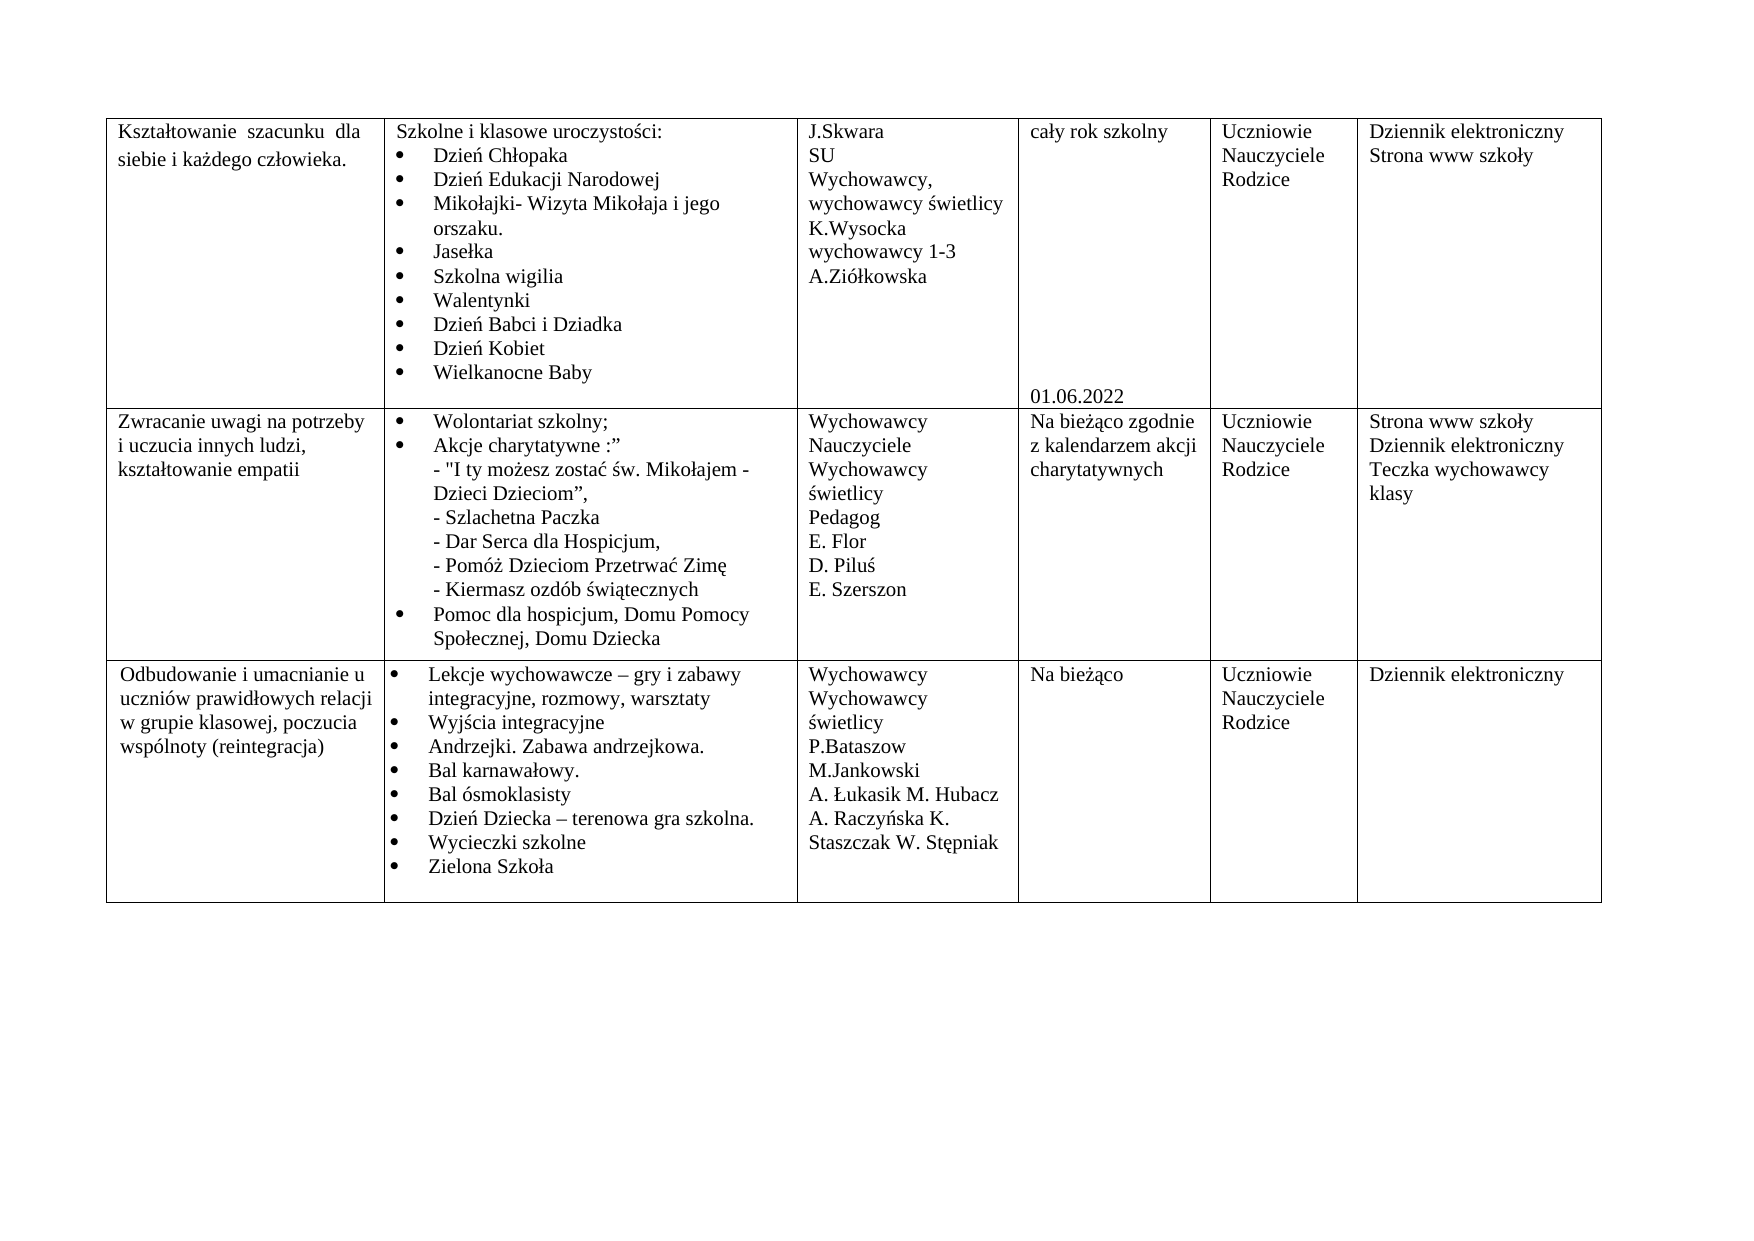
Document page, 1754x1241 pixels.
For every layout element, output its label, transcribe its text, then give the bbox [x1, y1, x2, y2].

table_cell Na bieżąco zgodnie z kalendarzem akcji charytatywnych [1019, 409, 1210, 660]
table_cell Kształtowanie szacunku dla siebie i każdego człowieka. [107, 119, 384, 408]
table_cell Zwracanie uwagi na potrzeby i uczucia innych ludzi, kształtowanie empatii [107, 409, 384, 660]
table_cell Strona www szkoły Dziennik elektroniczny Teczka wychowawcy klasy [1358, 409, 1601, 660]
table_cell cały rok szkolny 01.06.2022 [1019, 119, 1210, 408]
table_cell Lekcje wychowawcze – gry i zabawy integracyjne, rozmowy, warsztaty Wyjścia integracyjne Andrzejki. Zabawa andrzejkowa. Bal karnawałowy. Bal ósmoklasisty Dzień Dziecka – terenowa gra szkolna. Wycieczki szkolne Zielona Szkoła [385, 661, 797, 902]
table_cell Dziennik elektroniczny [1358, 661, 1601, 902]
table_cell Dziennik elektroniczny Strona www szkoły [1358, 119, 1601, 408]
table_cell Szkolne i klasowe uroczystości: Dzień Chłopaka Dzień Edukacji Narodowej Mikołajki- Wizyta Mikołaja i jego orszaku. Jasełka Szkolna wigilia Walentynki Dzień Babci i Dziadka Dzień Kobiet Wielkanocne Baby [385, 119, 797, 408]
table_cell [1211, 119, 1357, 408]
table_cell Wychowawcy Nauczyciele Wychowawcy świetlicy Pedagog E. Flor D. Piluś E. Szerszon [798, 409, 1018, 660]
table_cell J.Skwara SU Wychowawcy, wychowawcy świetlicy K.Wysocka wychowawcy 1-3 A.Ziółkowska [798, 119, 1018, 408]
table_cell Odbudowanie i umacnianie u uczniów prawidłowych relacji w grupie klasowej, poczucia wspólnoty (reintegracja) [107, 661, 384, 902]
table_cell Na bieżąco [1019, 661, 1210, 902]
table_cell Wolontariat szkolny; Akcje charytatywne :” - "I ty możesz zostać św. Mikołajem - Dzieci Dzieciom”, - Szlachetna Paczka - Dar Serca dla Hospicjum, - Pomóż Dzieciom Przetrwać Zimę - Kiermasz ozdób świątecznych Pomoc dla hospicjum, Domu Pomocy Społecznej, Domu Dziecka [385, 409, 797, 660]
table_cell Uczniowie Nauczyciele Rodzice [1211, 409, 1357, 660]
table_cell Wychowawcy Wychowawcy świetlicy P.Bataszow M.Jankowski A. Łukasik M. Hubacz A. Raczyńska K. Staszczak W. Stępniak [798, 661, 1018, 902]
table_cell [1211, 661, 1357, 902]
